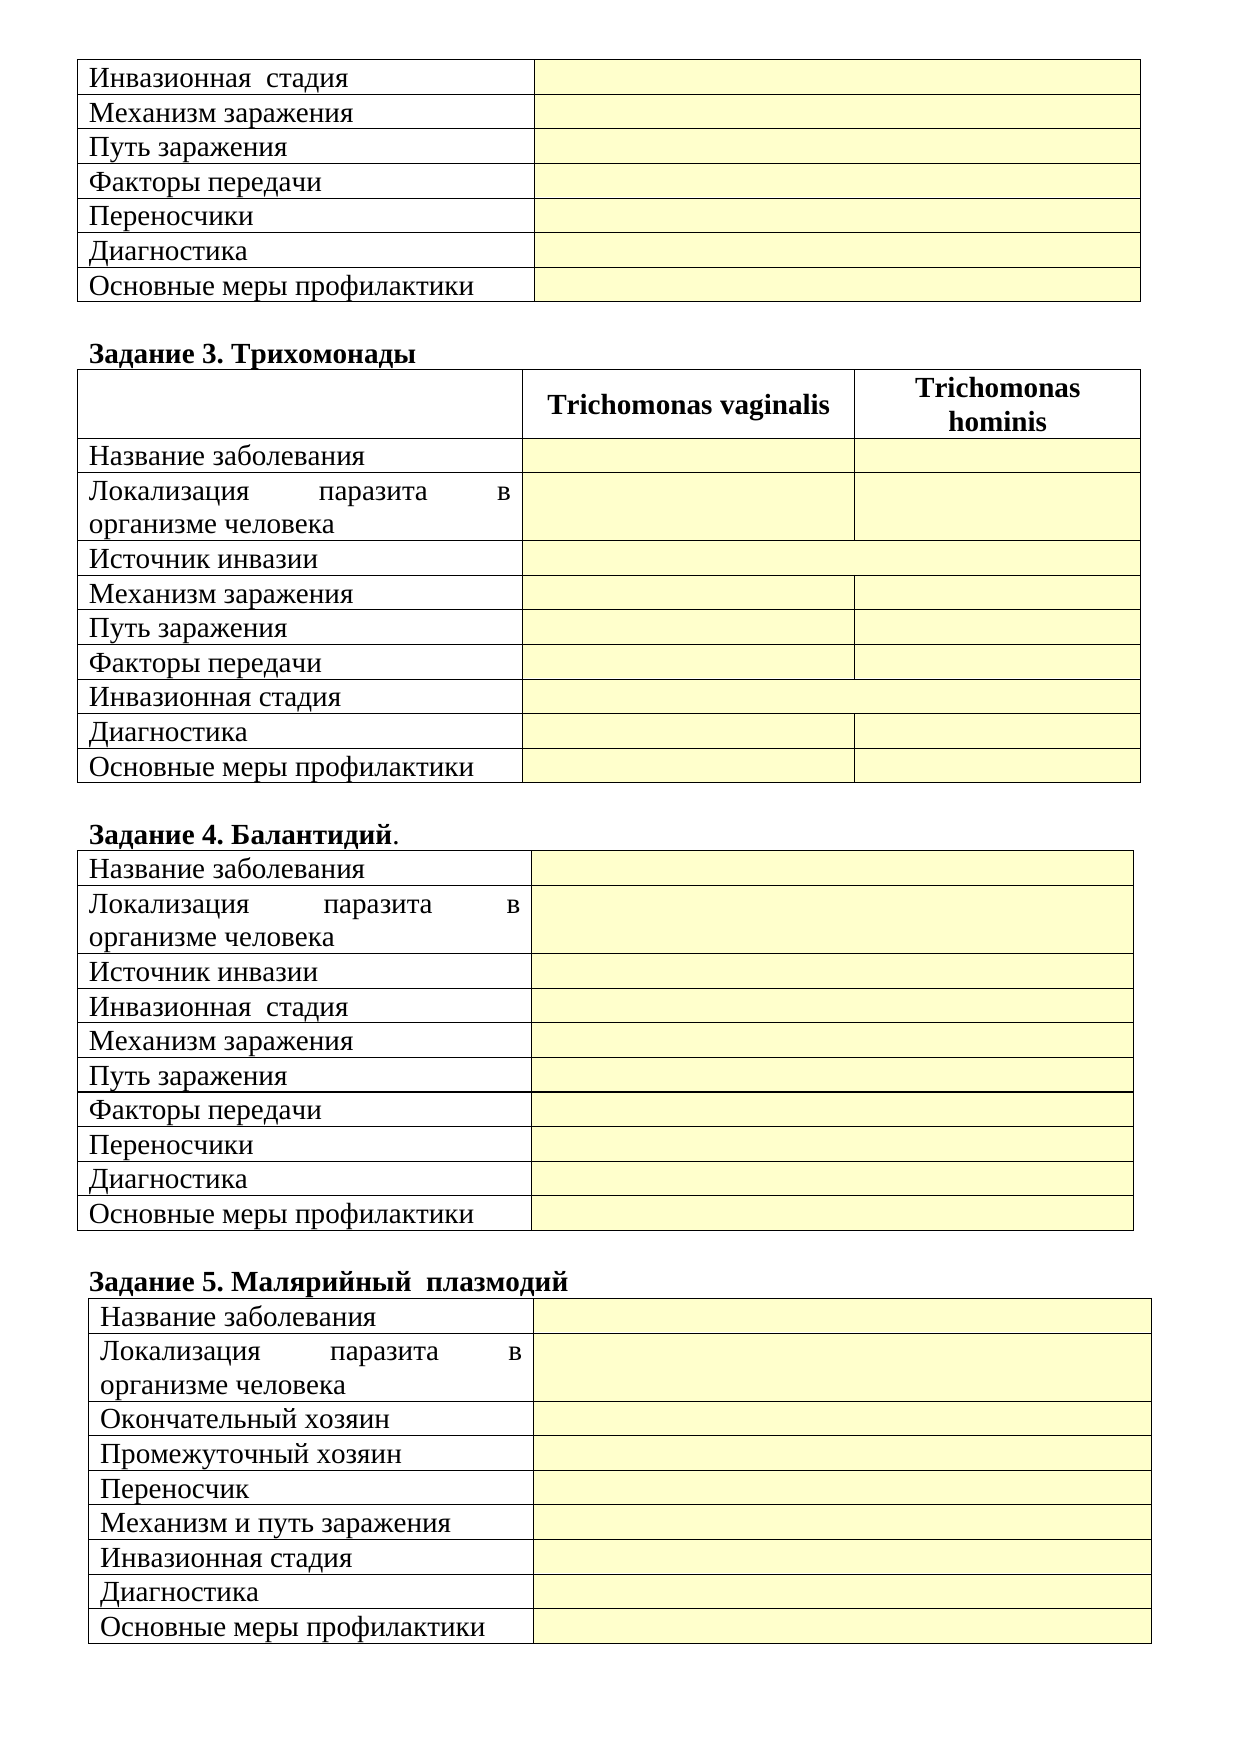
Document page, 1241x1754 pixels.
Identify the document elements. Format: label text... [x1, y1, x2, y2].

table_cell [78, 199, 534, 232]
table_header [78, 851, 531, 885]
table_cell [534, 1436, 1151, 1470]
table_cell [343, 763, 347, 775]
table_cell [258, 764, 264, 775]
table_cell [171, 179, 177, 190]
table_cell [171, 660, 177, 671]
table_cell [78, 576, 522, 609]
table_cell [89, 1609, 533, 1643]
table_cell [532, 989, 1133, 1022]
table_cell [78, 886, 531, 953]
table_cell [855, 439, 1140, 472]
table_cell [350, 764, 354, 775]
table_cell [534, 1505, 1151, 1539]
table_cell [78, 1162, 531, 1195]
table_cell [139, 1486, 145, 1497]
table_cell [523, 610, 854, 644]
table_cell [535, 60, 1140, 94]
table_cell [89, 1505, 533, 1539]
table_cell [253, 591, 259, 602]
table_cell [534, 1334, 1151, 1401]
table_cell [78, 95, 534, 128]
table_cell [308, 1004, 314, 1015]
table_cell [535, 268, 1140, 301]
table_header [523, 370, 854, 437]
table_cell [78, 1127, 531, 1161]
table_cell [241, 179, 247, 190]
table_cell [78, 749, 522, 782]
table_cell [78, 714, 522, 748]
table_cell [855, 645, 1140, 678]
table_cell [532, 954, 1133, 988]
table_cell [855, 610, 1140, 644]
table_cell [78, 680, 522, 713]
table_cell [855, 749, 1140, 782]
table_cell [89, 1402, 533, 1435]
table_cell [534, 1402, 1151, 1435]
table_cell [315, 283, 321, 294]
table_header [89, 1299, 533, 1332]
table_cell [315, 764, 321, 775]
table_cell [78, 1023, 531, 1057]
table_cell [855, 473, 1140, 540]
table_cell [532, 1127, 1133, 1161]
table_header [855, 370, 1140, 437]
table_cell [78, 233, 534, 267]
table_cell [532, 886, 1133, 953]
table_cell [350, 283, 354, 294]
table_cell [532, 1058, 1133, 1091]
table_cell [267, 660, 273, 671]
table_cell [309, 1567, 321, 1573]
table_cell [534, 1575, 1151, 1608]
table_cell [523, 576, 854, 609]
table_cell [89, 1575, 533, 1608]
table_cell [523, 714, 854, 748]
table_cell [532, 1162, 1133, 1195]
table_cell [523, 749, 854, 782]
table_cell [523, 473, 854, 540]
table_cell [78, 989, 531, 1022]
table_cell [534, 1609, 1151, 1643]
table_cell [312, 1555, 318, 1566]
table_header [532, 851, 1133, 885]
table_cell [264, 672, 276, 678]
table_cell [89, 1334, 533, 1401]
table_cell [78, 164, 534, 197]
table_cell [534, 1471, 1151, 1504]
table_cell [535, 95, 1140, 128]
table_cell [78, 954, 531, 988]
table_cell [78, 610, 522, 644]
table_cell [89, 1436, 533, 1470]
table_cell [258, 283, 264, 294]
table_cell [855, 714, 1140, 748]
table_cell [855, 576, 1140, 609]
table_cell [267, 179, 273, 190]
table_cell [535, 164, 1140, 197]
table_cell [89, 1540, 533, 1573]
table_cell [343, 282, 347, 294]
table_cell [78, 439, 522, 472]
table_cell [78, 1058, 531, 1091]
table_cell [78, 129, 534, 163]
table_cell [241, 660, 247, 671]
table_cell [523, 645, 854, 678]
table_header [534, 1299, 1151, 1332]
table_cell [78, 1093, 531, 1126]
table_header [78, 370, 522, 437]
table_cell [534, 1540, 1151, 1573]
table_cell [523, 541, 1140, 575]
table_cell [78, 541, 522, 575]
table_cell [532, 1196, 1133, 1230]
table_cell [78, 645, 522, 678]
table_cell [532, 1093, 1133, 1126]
text Задание 5. Малярийный плазмодий [89, 1264, 1152, 1298]
text Задание 3. Трихомонады [89, 336, 1152, 369]
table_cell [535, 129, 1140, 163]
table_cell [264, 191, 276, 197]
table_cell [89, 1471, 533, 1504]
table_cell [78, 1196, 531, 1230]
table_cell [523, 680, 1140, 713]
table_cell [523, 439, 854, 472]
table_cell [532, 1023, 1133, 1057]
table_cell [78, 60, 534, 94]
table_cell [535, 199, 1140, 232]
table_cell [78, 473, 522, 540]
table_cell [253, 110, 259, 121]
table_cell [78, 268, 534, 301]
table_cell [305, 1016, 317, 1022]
text Задание 4. Балантидий. [89, 817, 1152, 850]
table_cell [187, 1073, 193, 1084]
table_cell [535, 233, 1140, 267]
